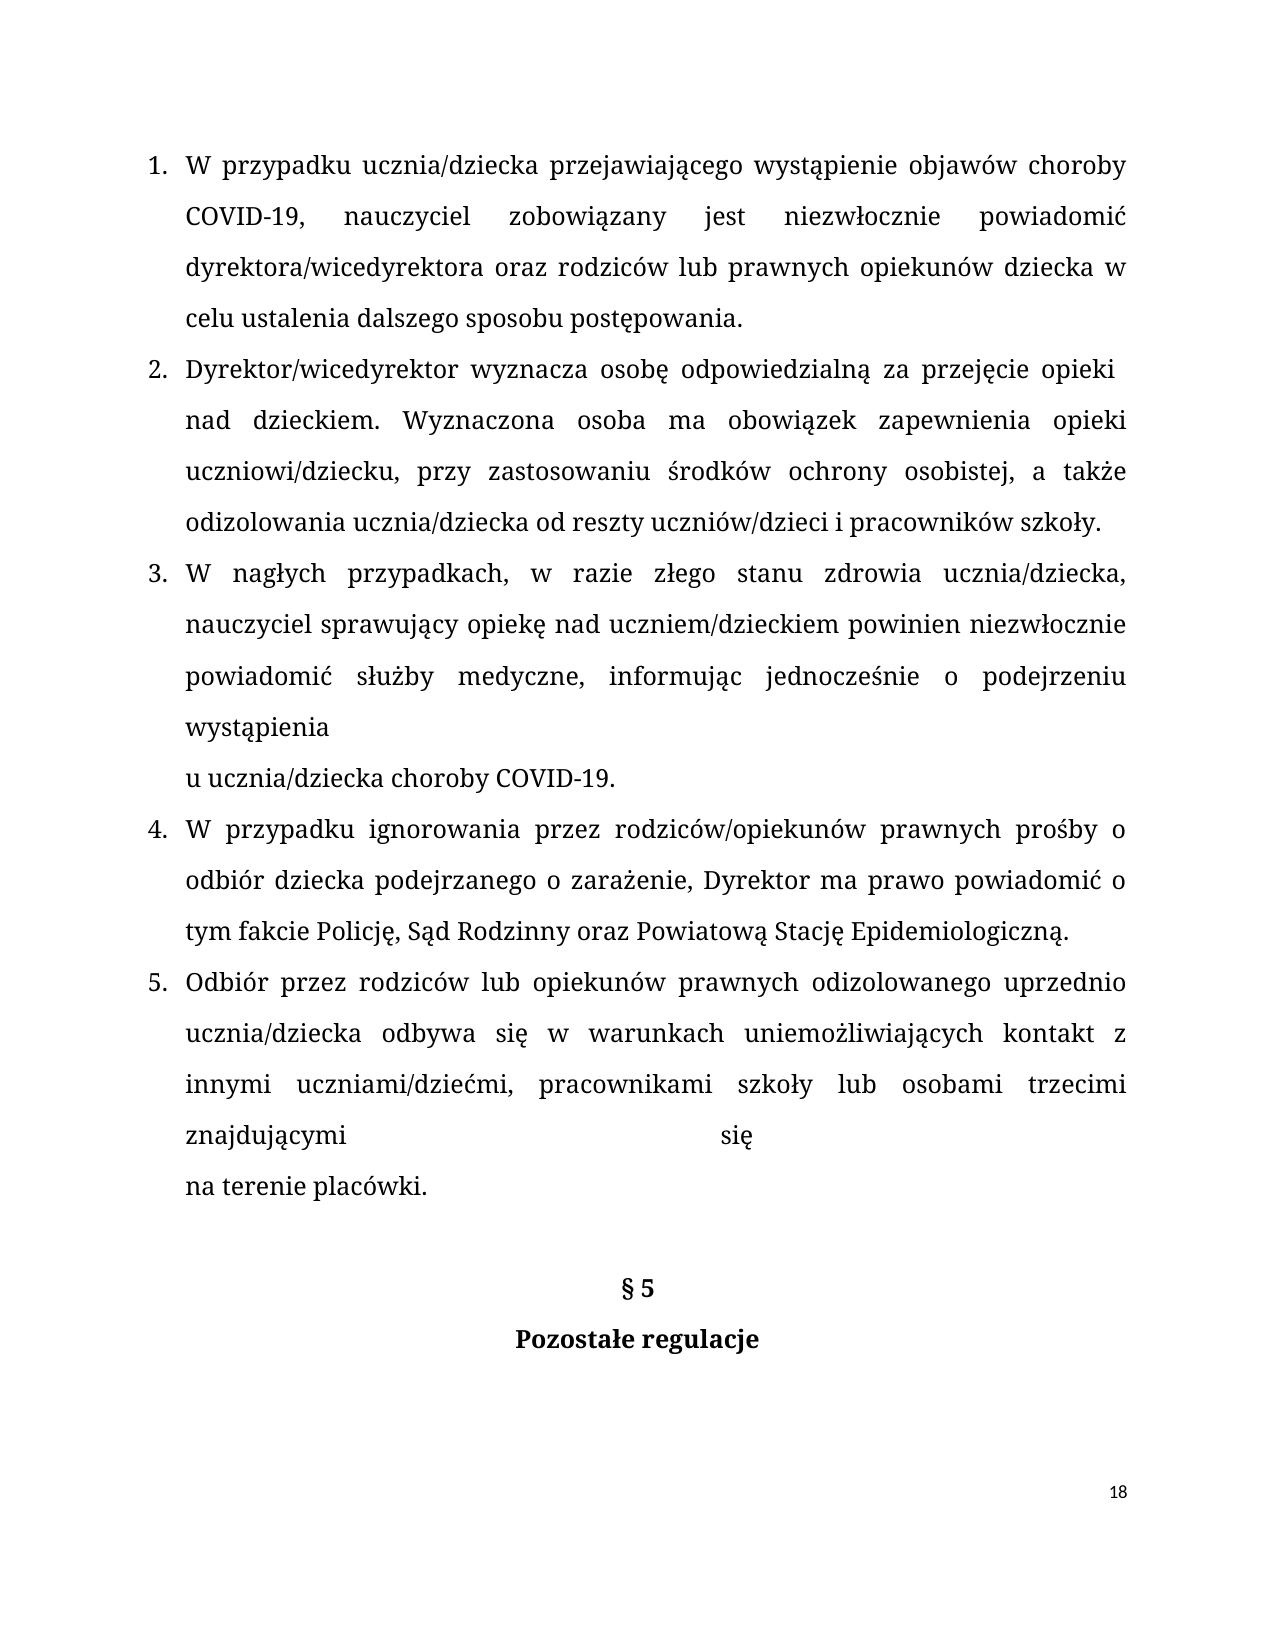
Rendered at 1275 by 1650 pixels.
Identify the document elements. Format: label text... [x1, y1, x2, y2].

list Odbiór przez rodziców lub opiekunów prawnych odizolowanego uprzednio ucznia/dziecka odbywa się w warunkach uniemożliwiających kontakt z innymi uczniami/dziećmi, pracownikami szkoły lub osobami trzecimi znajdującymi się na terenie placówki. [148, 964, 1127, 1203]
list W przypadku ignorowania przez rodziców/opiekunów prawnych prośby o odbiór dziecka podejrzanego o zarażenie, Dyrektor ma prawo powiadomić o tym fakcie Policję, Sąd Rodzinny oraz Powiatową Stację Epidemiologiczną. [148, 811, 1127, 947]
text § 5 [148, 1271, 1127, 1305]
list Dyrektor/wicedyrektor wyznacza osobę odpowiedzialną za przejęcie opieki nad dzieckiem. Wyznaczona osoba ma obowiązek zapewnienia opieki uczniowi/dziecku, przy zastosowaniu środków ochrony osobistej, a także odizolowania ucznia/dziecka od reszty uczniów/dzieci i pracowników szkoły. [148, 352, 1127, 539]
list W przypadku ucznia/dziecka przejawiającego wystąpienie objawów choroby COVID-19, nauczyciel zobowiązany jest niezwłocznie powiadomić dyrektora/wicedyrektora oraz rodziców lub prawnych opiekunów dziecka w celu ustalenia dalszego sposobu postępowania. [148, 148, 1127, 335]
list W nagłych przypadkach, w razie złego stanu zdrowia ucznia/dziecka, nauczyciel sprawujący opiekę nad uczniem/dzieckiem powinien niezwłocznie powiadomić służby medyczne, informując jednocześnie o podejrzeniu wystąpienia u ucznia/dziecka choroby COVID-19. [148, 556, 1127, 794]
text Pozostałe regulacje [148, 1322, 1127, 1356]
